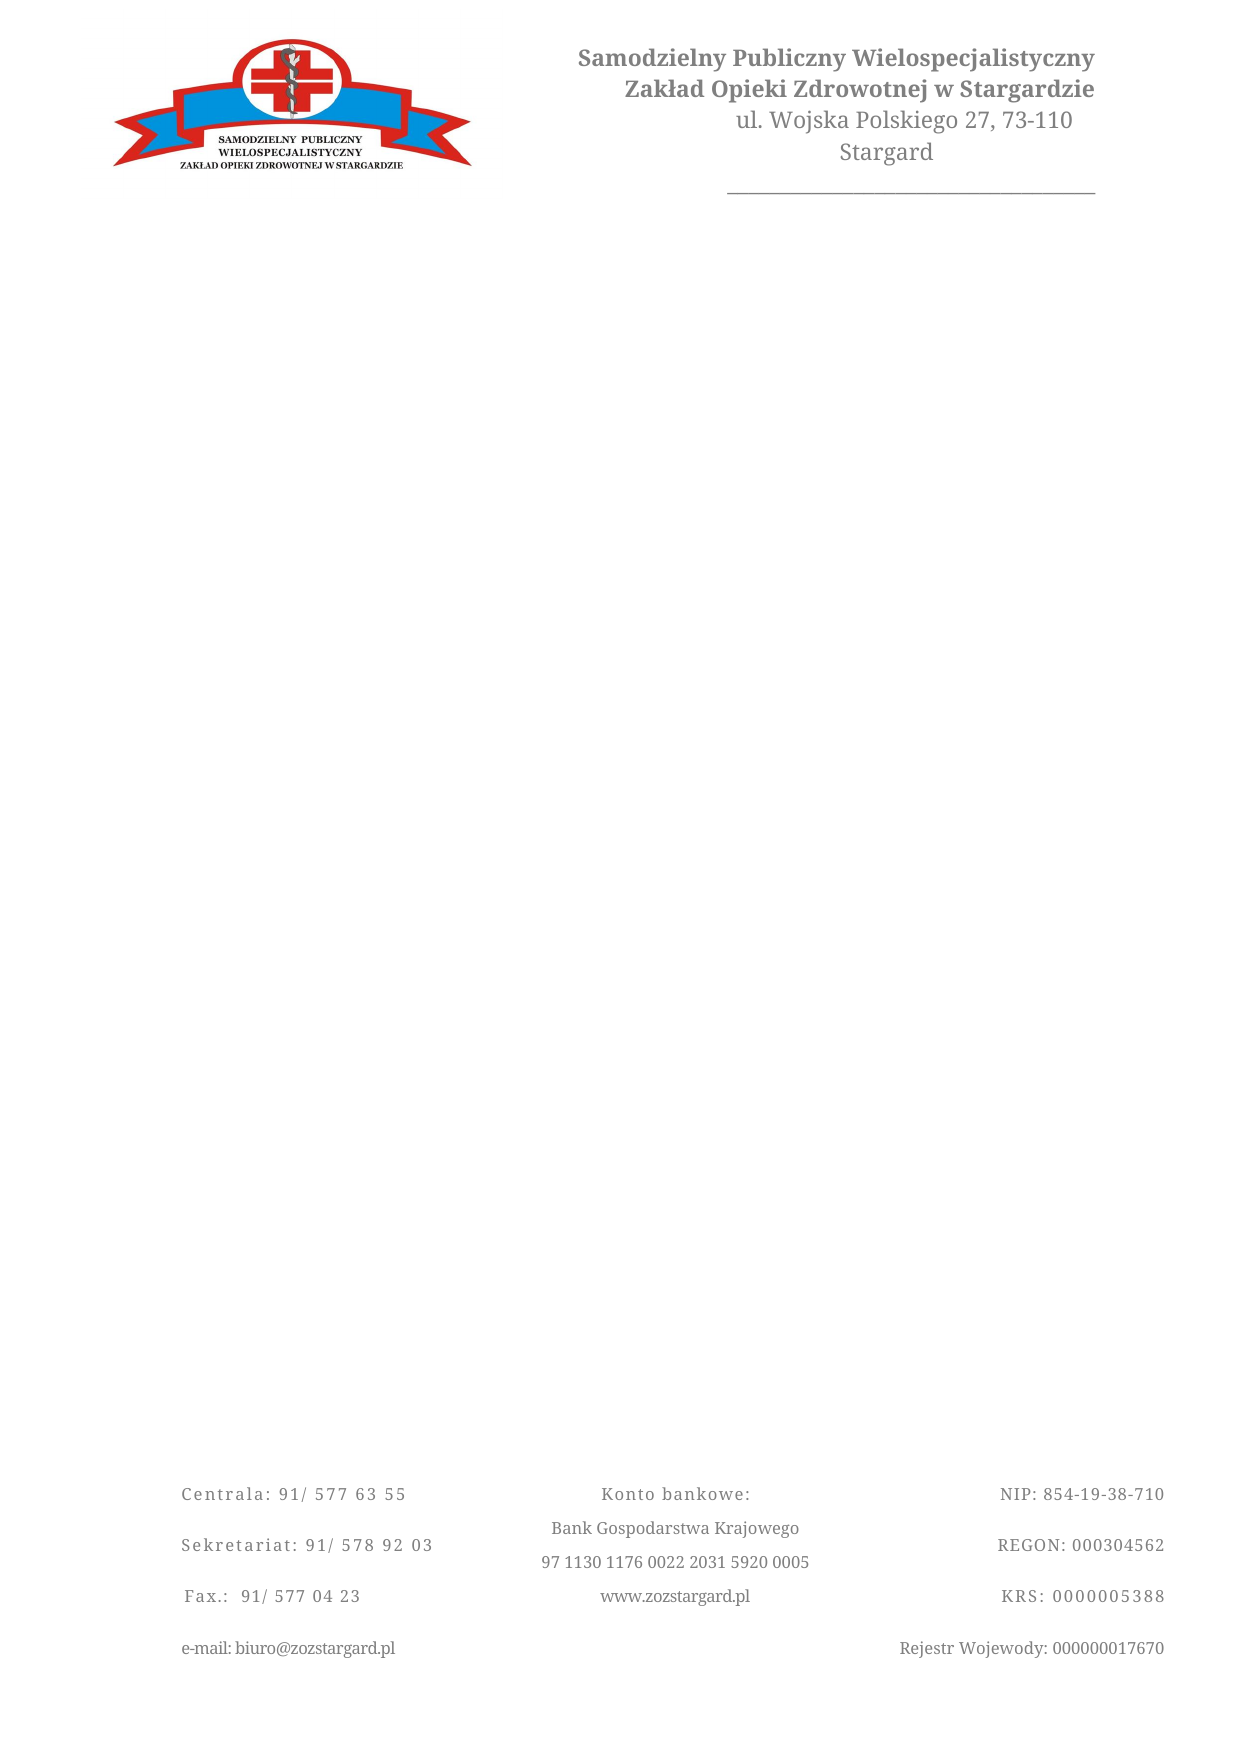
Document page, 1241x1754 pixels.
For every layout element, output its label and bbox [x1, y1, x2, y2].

picture [81, 9, 503, 199]
